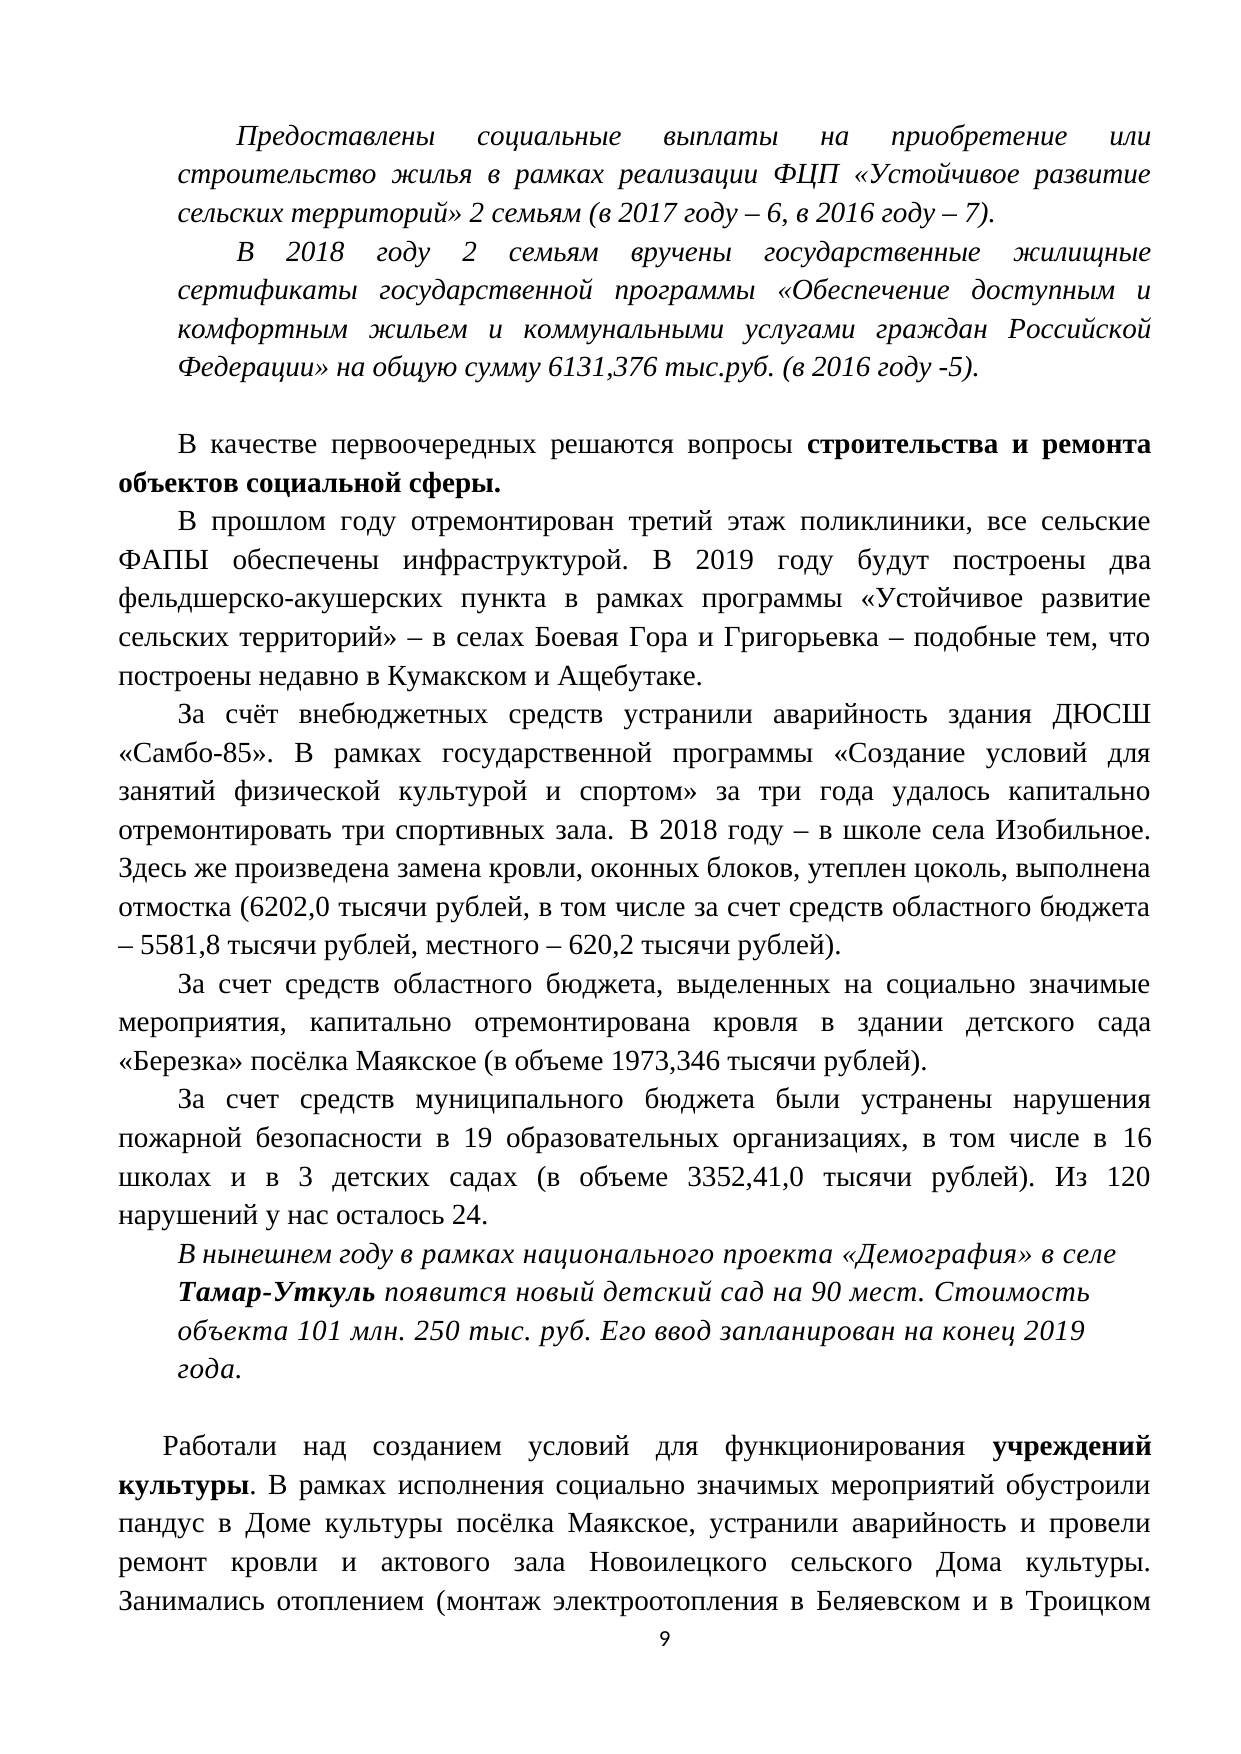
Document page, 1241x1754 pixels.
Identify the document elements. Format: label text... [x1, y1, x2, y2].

text В прошлом году отремонтирован третий этаж поликлиники, все сельские ФАПЫ обеспечены инфраструктурой. В 2019 году будут построены два фельдшерско-акушерских пункта в рамках программы «Устойчивое развитие сельских территорий» – в селах Боевая Гора и Григорьевка – подобные тем, что построены недавно в Кумакском и Ащебутаке. [118, 503, 1152, 691]
text Предоставлены социальные выплаты на приобретение или строительство жилья в рамках реализации ФЦП «Устойчивое развитие сельских территорий» 2 семьям (в 2017 году – 6, в 2016 году – 7). [177, 118, 1152, 229]
text За счет средств муниципального бюджета были устранены нарушения пожарной безопасности в 19 образовательных организациях, в том числе в 16 школах и в 3 детских садах (в объеме 3352,41,0 тысячи рублей). Из 120 нарушений у нас осталось 24. [118, 1082, 1152, 1231]
text В качестве первоочередных решаются вопросы строительства и ремонта объектов социальной сферы. [118, 426, 1152, 498]
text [118, 1428, 1152, 1616]
text За счёт внебюджетных средств устранили аварийность здания ДЮСШ «Самбо-85». В рамках государственной программы «Создание условий для занятий физической культурой и спортом» за три года удалось капитально отремонтировать три спортивных зала. В 2018 году – в школе села Изобильное. Здесь же произведена замена кровли, оконных блоков, утеплен цоколь, выполнена отмостка (6202,0 тысячи рублей, в том числе за счет средств областного бюджета – 5581,8 тысячи рублей, местного – 620,2 тысячи рублей). [118, 696, 1152, 961]
text В нынешнем году в рамках национального проекта «Демография» в селе Тамар-Уткуль появится новый детский сад на 90 мест. Стоимость объекта 101 млн. 250 тыс. руб. Его ввод запланирован на конец 2019 года. [177, 1236, 1152, 1385]
text За счет средств областного бюджета, выделенных на социально значимые мероприятия, капитально отремонтирована кровля в здании детского сада «Березка» посёлка Маякское (в объеме 1973,346 тысячи рублей). [118, 966, 1152, 1077]
text В 2018 году 2 семьям вручены государственные жилищные сертификаты государственной программы «Обеспечение доступным и комфортным жильем и коммунальными услугами граждан Российской Федерации» на общую сумму 6131,376 тыс.руб. (в 2016 году -5). [177, 234, 1152, 383]
